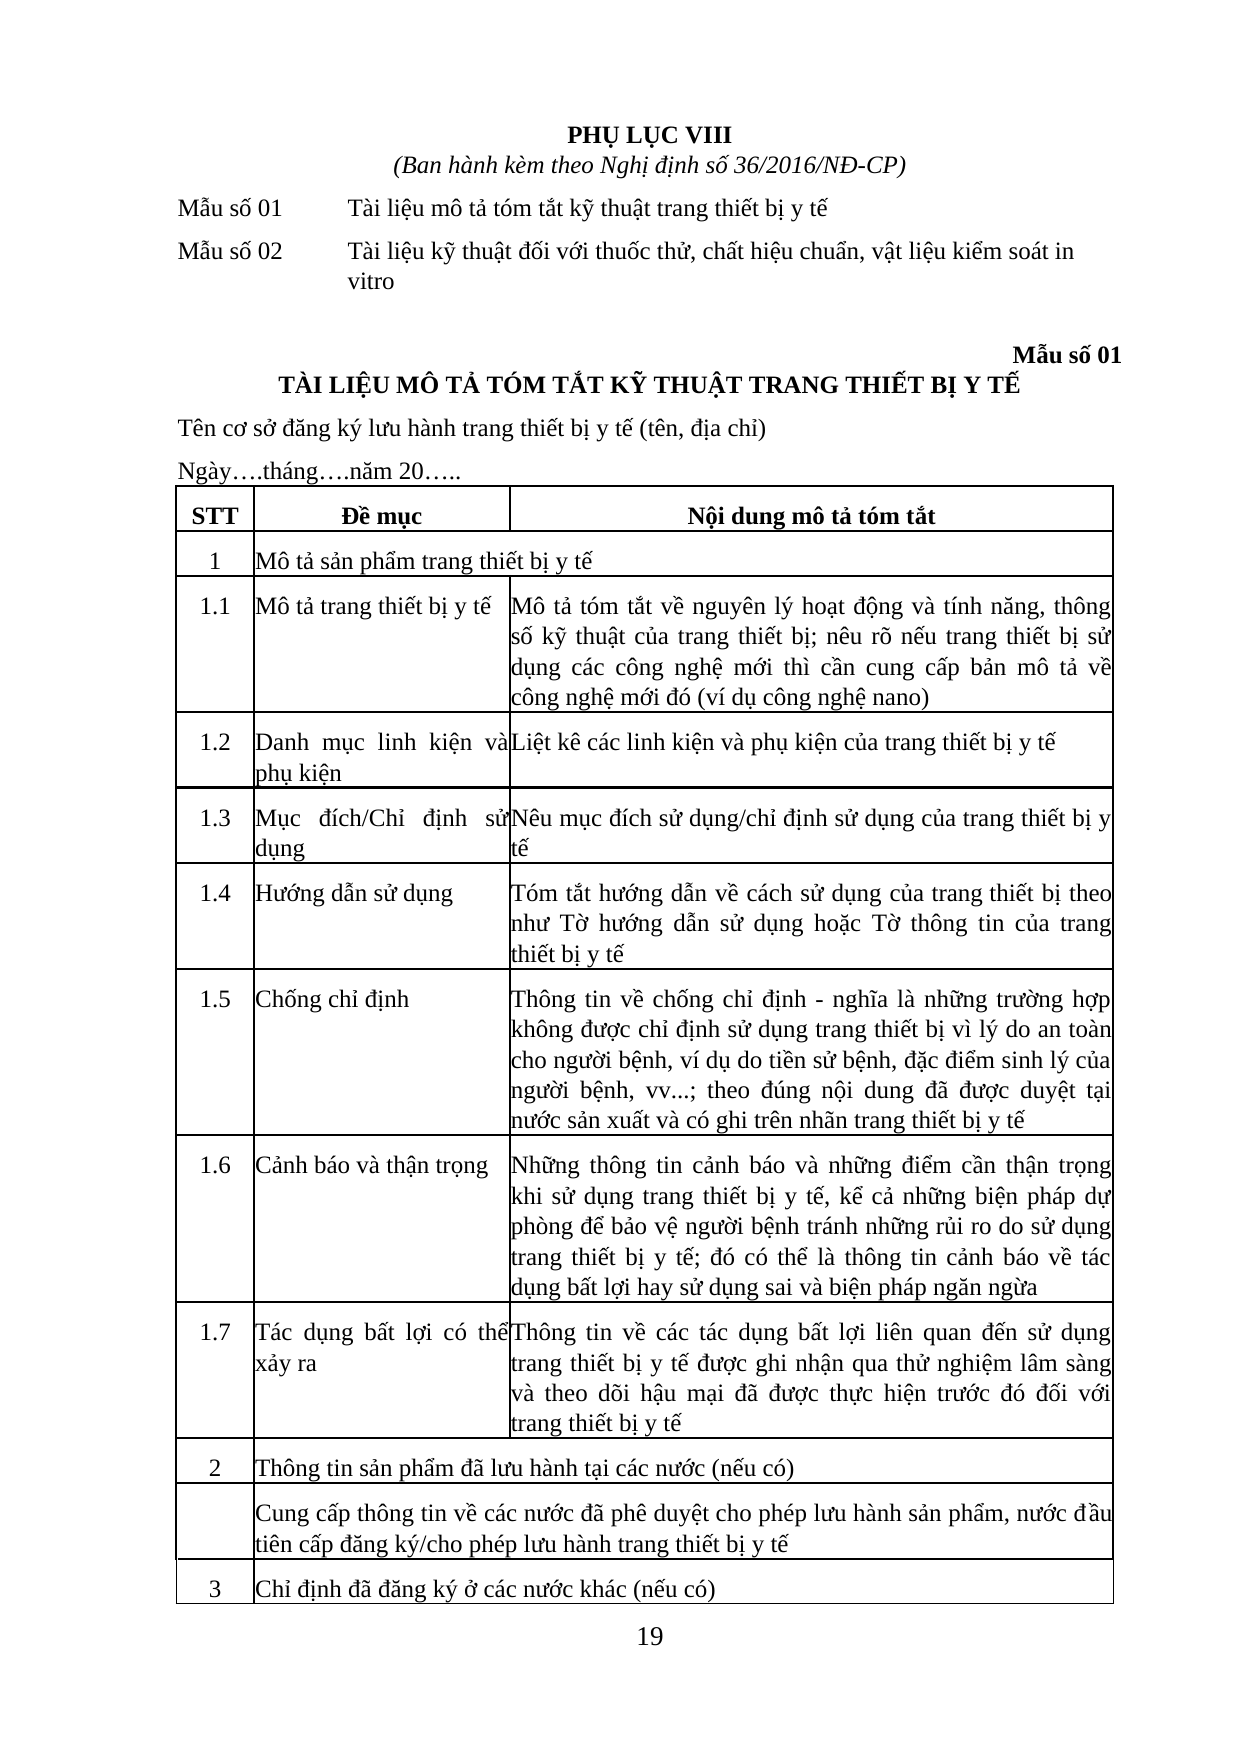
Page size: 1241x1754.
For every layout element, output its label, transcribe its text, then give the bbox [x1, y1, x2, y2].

table_cell 1.3 [177, 789, 253, 862]
table_cell Hướng dẫn sử dụng [255, 864, 509, 968]
text PHỤ LỤC VIII [177, 118, 1122, 148]
table_cell 1.4 [177, 864, 253, 968]
table_cell Tài liệu kỹ thuật đối với thuốc thử, chất hiệu chuẩn, vật liệu kiểm soát in vitro [347, 222, 1114, 295]
table_cell Những thông tin cảnh báo và những điểm cần thận trọng khi sử dụng trang thiết bị y tế, kể cả những biện pháp dự phòng để bảo vệ người bệnh tránh những rủi ro do sử dụng trang thiết bị y tế; đó có thể là thông tin cảnh báo về tác dụng bất lợi hay sử dụng sai và biện pháp ngăn ngừa [511, 1136, 1112, 1301]
table_cell Tóm tắt hướng dẫn về cách sử dụng của trang thiết bị theo như Tờ hướng dẫn sử dụng hoặc Tờ thông tin của trang thiết bị y tế [511, 864, 1112, 968]
text Ngày….tháng….năm 20….. [177, 454, 1122, 485]
table_cell Mô tả trang thiết bị y tế [255, 577, 509, 711]
table_cell Liệt kê các linh kiện và phụ kiện của trang thiết bị y tế [511, 713, 1112, 786]
table_cell 1.5 [177, 970, 253, 1134]
table_cell 1.7 [177, 1303, 253, 1437]
table_header Đề mục [255, 487, 509, 530]
table_cell 3 [177, 1559, 253, 1603]
table_cell Mục đích/Chỉ định sử dụng [255, 789, 509, 862]
table_cell Cung cấp thông tin về các nước đã phê duyệt cho phép lưu hành sản phẩm, nước đầu tiên cấp đăng ký/cho phép lưu hành trang thiết bị y tế [255, 1484, 1112, 1558]
text Tên cơ sở đăng ký lưu hành trang thiết bị y tế (tên, địa chỉ) [177, 411, 1122, 442]
table_header Nội dung mô tả tóm tắt [511, 487, 1112, 530]
table_cell Mô tả sản phẩm trang thiết bị y tế [255, 532, 1112, 575]
table_cell [177, 1484, 253, 1558]
text Mẫu số 01 [177, 338, 1122, 368]
table_cell Chống chỉ định [255, 970, 509, 1134]
text (Ban hành kèm theo Nghị định số 36/2016/NĐ-CP) [177, 148, 1122, 179]
table_cell Mô tả tóm tắt về nguyên lý hoạt động và tính năng, thông số kỹ thuật của trang thiết bị; nêu rõ nếu trang thiết bị sử dụng các công nghệ mới thì cần cung cấp bản mô tả về công nghệ mới đó (ví dụ công nghệ nano) [511, 577, 1112, 711]
table_cell 2 [177, 1439, 253, 1482]
table_header Mẫu số 01 [177, 179, 347, 222]
table_header STT [177, 487, 253, 530]
table_cell Thông tin về chống chỉ định - nghĩa là những trường hợp không được chỉ định sử dụng trang thiết bị vì lý do an toàn cho người bệnh, ví dụ do tiền sử bệnh, đặc điểm sinh lý của người bệnh, vv...; theo đúng nội dung đã được duyệt tại nước sản xuất và có ghi trên nhãn trang thiết bị y tế [511, 970, 1112, 1134]
table_cell Tác dụng bất lợi có thể xảy ra [255, 1303, 509, 1437]
table_cell Thông tin về các tác dụng bất lợi liên quan đến sử dụng trang thiết bị y tế được ghi nhận qua thử nghiệm lâm sàng và theo dõi hậu mại đã được thực hiện trước đó đối với trang thiết bị y tế [511, 1303, 1112, 1437]
table_cell 1 [177, 532, 253, 575]
table_cell Mẫu số 02 [177, 222, 347, 295]
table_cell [255, 1560, 1113, 1603]
table_cell Thông tin sản phẩm đã lưu hành tại các nước (nếu có) [255, 1439, 1112, 1482]
table_cell 1.1 [177, 577, 253, 711]
table_cell 1.2 [177, 713, 253, 786]
table_cell 1.6 [177, 1136, 253, 1301]
table_cell Cảnh báo và thận trọng [255, 1136, 509, 1301]
table_cell Danh mục linh kiện và phụ kiện [255, 713, 509, 786]
table_cell Nêu mục đích sử dụng/chỉ định sử dụng của trang thiết bị y tế [511, 789, 1112, 862]
table_header Tài liệu mô tả tóm tắt kỹ thuật trang thiết bị y tế [347, 179, 1114, 222]
text TÀI LIỆU MÔ TẢ TÓM TẮT KỸ THUẬT TRANG THIẾT BỊ Y TẾ [177, 368, 1122, 399]
